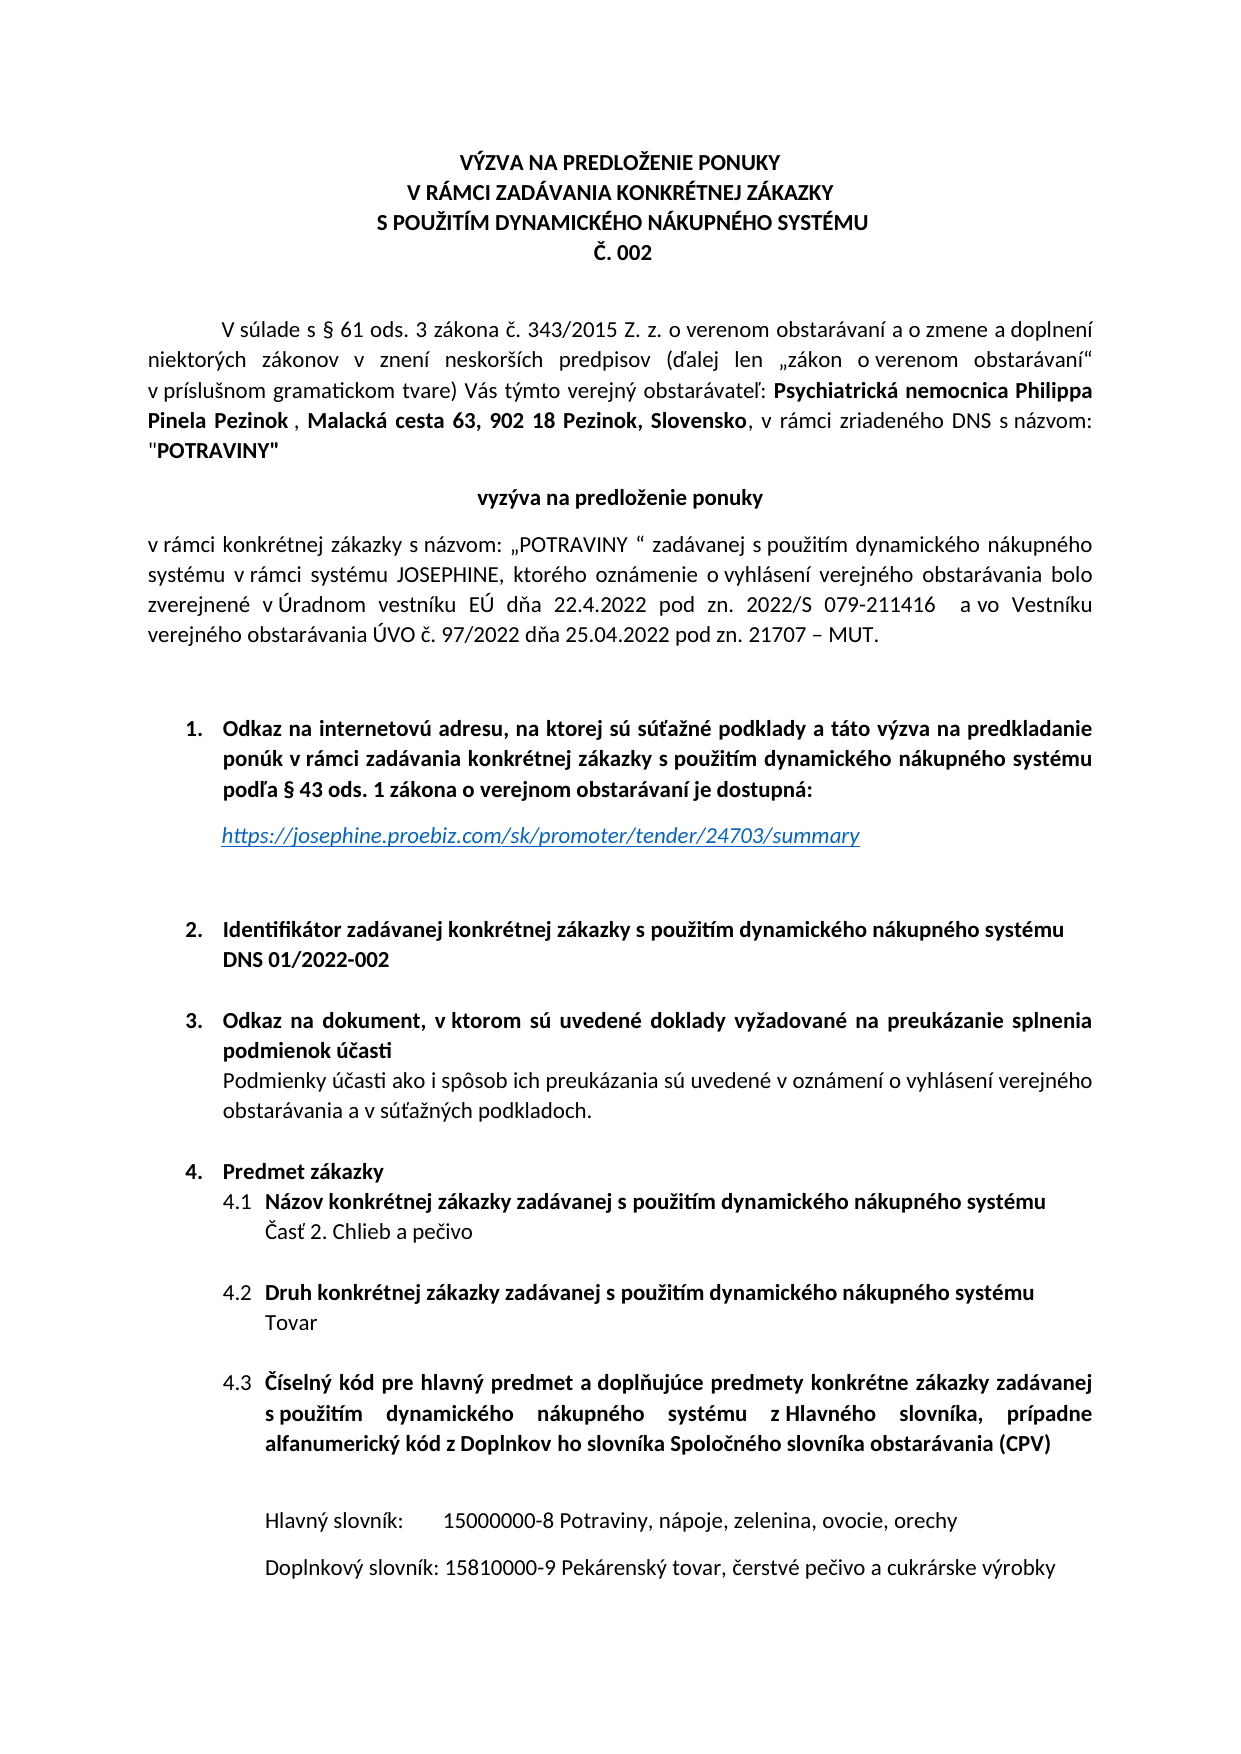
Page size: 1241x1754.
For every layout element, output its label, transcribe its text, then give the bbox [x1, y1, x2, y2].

text v rámci konkrétnej zákazky s názvom: „POTRAVINY “ zadávanej s použitím dynamického nákupného systému v rámci systému JOSEPHINE, ktorého oznámenie o vyhlásení verejného obstarávania bolo zverejnené v Úradnom vestníku EÚ dňa 22.4.2022 pod zn. 2022/S 079-211416 a vo Vestníku verejného obstarávania ÚVO č. 97/2022 dňa 25.04.2022 pod zn. 21707 – MUT. [148, 530, 1093, 648]
list Identifikátor zadávanej konkrétnej zákazky s použitím dynamického nákupného systému [185, 915, 1093, 943]
list Tovar [265, 1308, 1093, 1336]
list Časť 2. Chlieb a pečivo [265, 1217, 1093, 1245]
text S POUŽITÍM DYNAMICKÉHO NÁKUPNÉHO SYSTÉMU [148, 208, 1093, 236]
text V súlade s § 61 ods. 3 zákona č. 343/2015 Z. z. o verenom obstarávaní a o zmene a doplnení niektorých zákonov v znení neskorších predpisov (ďalej len „zákon o verenom obstarávaní“ v príslušnom gramatickom tvare) Vás týmto verejný obstarávateľ: Psychiatrická nemocnica Philippa Pinela Pezinok , Malacká cesta 63, 902 18 Pezinok, Slovensko, v rámci zriadeného DNS s názvom: "POTRAVINY" [148, 315, 1093, 464]
text Doplnkový slovník: 15810000-9 Pekárenský tovar, čerstvé pečivo a cukrárske výrobky [191, 1553, 1093, 1581]
text https://josephine.proebiz.com/sk/promoter/tender/24703/summary [148, 822, 1093, 849]
list Odkaz na dokument, v ktorom sú uvedené doklady vyžadované na preukázanie splnenia podmienok účasti [185, 1006, 1093, 1064]
list Predmet zákazky [185, 1157, 1093, 1185]
list Odkaz na internetovú adresu, na ktorej sú súťažné podklady a táto výzva na predkladanie ponúk v rámci zadávania konkrétnej zákazky s použitím dynamického nákupného systému podľa § 43 ods. 1 zákona o verejnom obstarávaní je dostupná: [185, 714, 1093, 803]
list DNS 01/2022-002 [223, 946, 1093, 973]
list Číselný kód pre hlavný predmet a doplňujúce predmety konkrétne zákazky zadávanej s použitím dynamického nákupného systému z Hlavného slovníka, prípadne alfanumerický kód z Doplnkov ho slovníka Spoločného slovníka obstarávania (CPV) [223, 1368, 1093, 1457]
text Hlavný slovník: 15000000-8 Potraviny, nápoje, zelenina, ovocie, orechy [191, 1506, 1093, 1534]
list Druh konkrétnej zákazky zadávanej s použitím dynamického nákupného systému [223, 1278, 1093, 1306]
text VÝZVA NA PREDLOŽENIE PONUKY [148, 148, 1093, 176]
list Podmienky účasti ako i spôsob ich preukázania sú uvedené v oznámení o vyhlásení verejného obstarávania a v súťažných podkladoch. [223, 1066, 1093, 1124]
text vyzýva na predloženie ponuky [148, 483, 1093, 511]
list Názov konkrétnej zákazky zadávanej s použitím dynamického nákupného systému [223, 1187, 1093, 1215]
text V RÁMCI ZADÁVANIA KONKRÉTNEJ ZÁKAZKY [148, 178, 1093, 206]
text Č. 002 [148, 238, 1093, 266]
